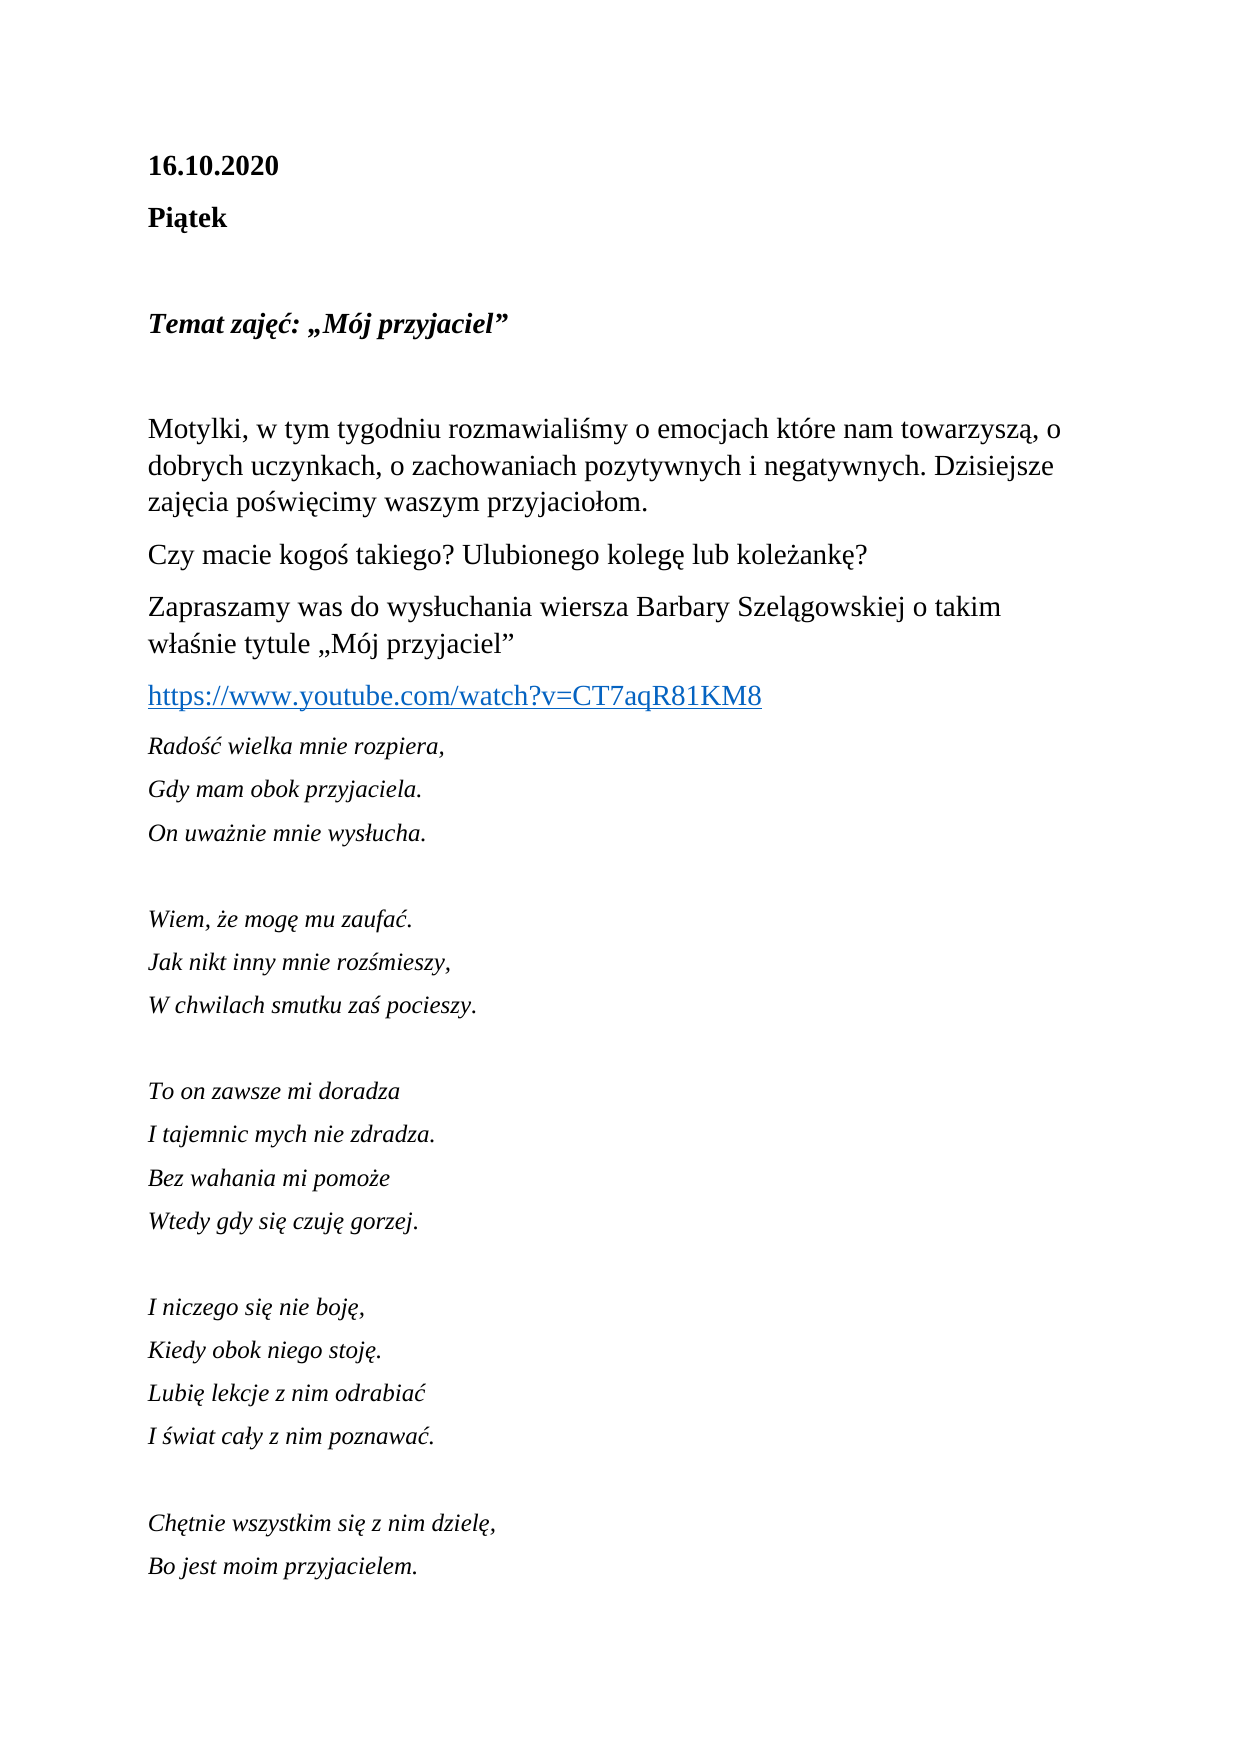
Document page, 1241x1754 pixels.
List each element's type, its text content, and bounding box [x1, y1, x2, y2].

text https://www.youtube.com/watch?v=CT7aqR81KM8 [148, 678, 1093, 712]
text Temat zajęć: „Mój przyjaciel” [148, 306, 1093, 339]
text I niczego się nie boję, [148, 1292, 1093, 1321]
text Piątek [148, 200, 1093, 234]
text 16.10.2020 [148, 148, 1093, 181]
text Wtedy gdy się czuję gorzej. [148, 1206, 1093, 1234]
text Czy macie kogoś takiego? Ulubionego kolegę lub koleżankę? [148, 537, 1093, 570]
text Wiem, że mogę mu zaufać. [148, 904, 1093, 933]
text Chętnie wszystkim się z nim dzielę, [148, 1508, 1093, 1536]
text Bez wahania mi pomoże [148, 1163, 1093, 1191]
text Kiedy obok niego stoję. [148, 1335, 1093, 1364]
text Jak nikt inny mnie rozśmieszy, [148, 947, 1093, 976]
text Motylki, w tym tygodniu rozmawialiśmy o emocjach które nam towarzyszą, o dobrych uczynkach, o zachowaniach pozytywnych i negatywnych. Dzisiejsze zajęcia poświęcimy waszym przyjaciołom. [148, 412, 1093, 517]
text Gdy mam obok przyjaciela. [148, 774, 1093, 803]
text To on zawsze mi doradza [148, 1076, 1093, 1105]
text Zapraszamy was do wysłuchania wiersza Barbary Szelągowskiej o takim właśnie tytule „Mój przyjaciel” [148, 589, 1093, 659]
text I świat cały z nim poznawać. [148, 1421, 1093, 1450]
text Radość wielka mnie rozpiera, [148, 731, 1093, 760]
text On uważnie mnie wysłucha. [148, 818, 1093, 846]
text Lubię lekcje z nim odrabiać [148, 1378, 1093, 1407]
text Bo jest moim przyjacielem. [148, 1551, 1093, 1579]
text I tajemnic mych nie zdradza. [148, 1119, 1093, 1148]
text W chwilach smutku zaś pocieszy. [148, 990, 1093, 1019]
